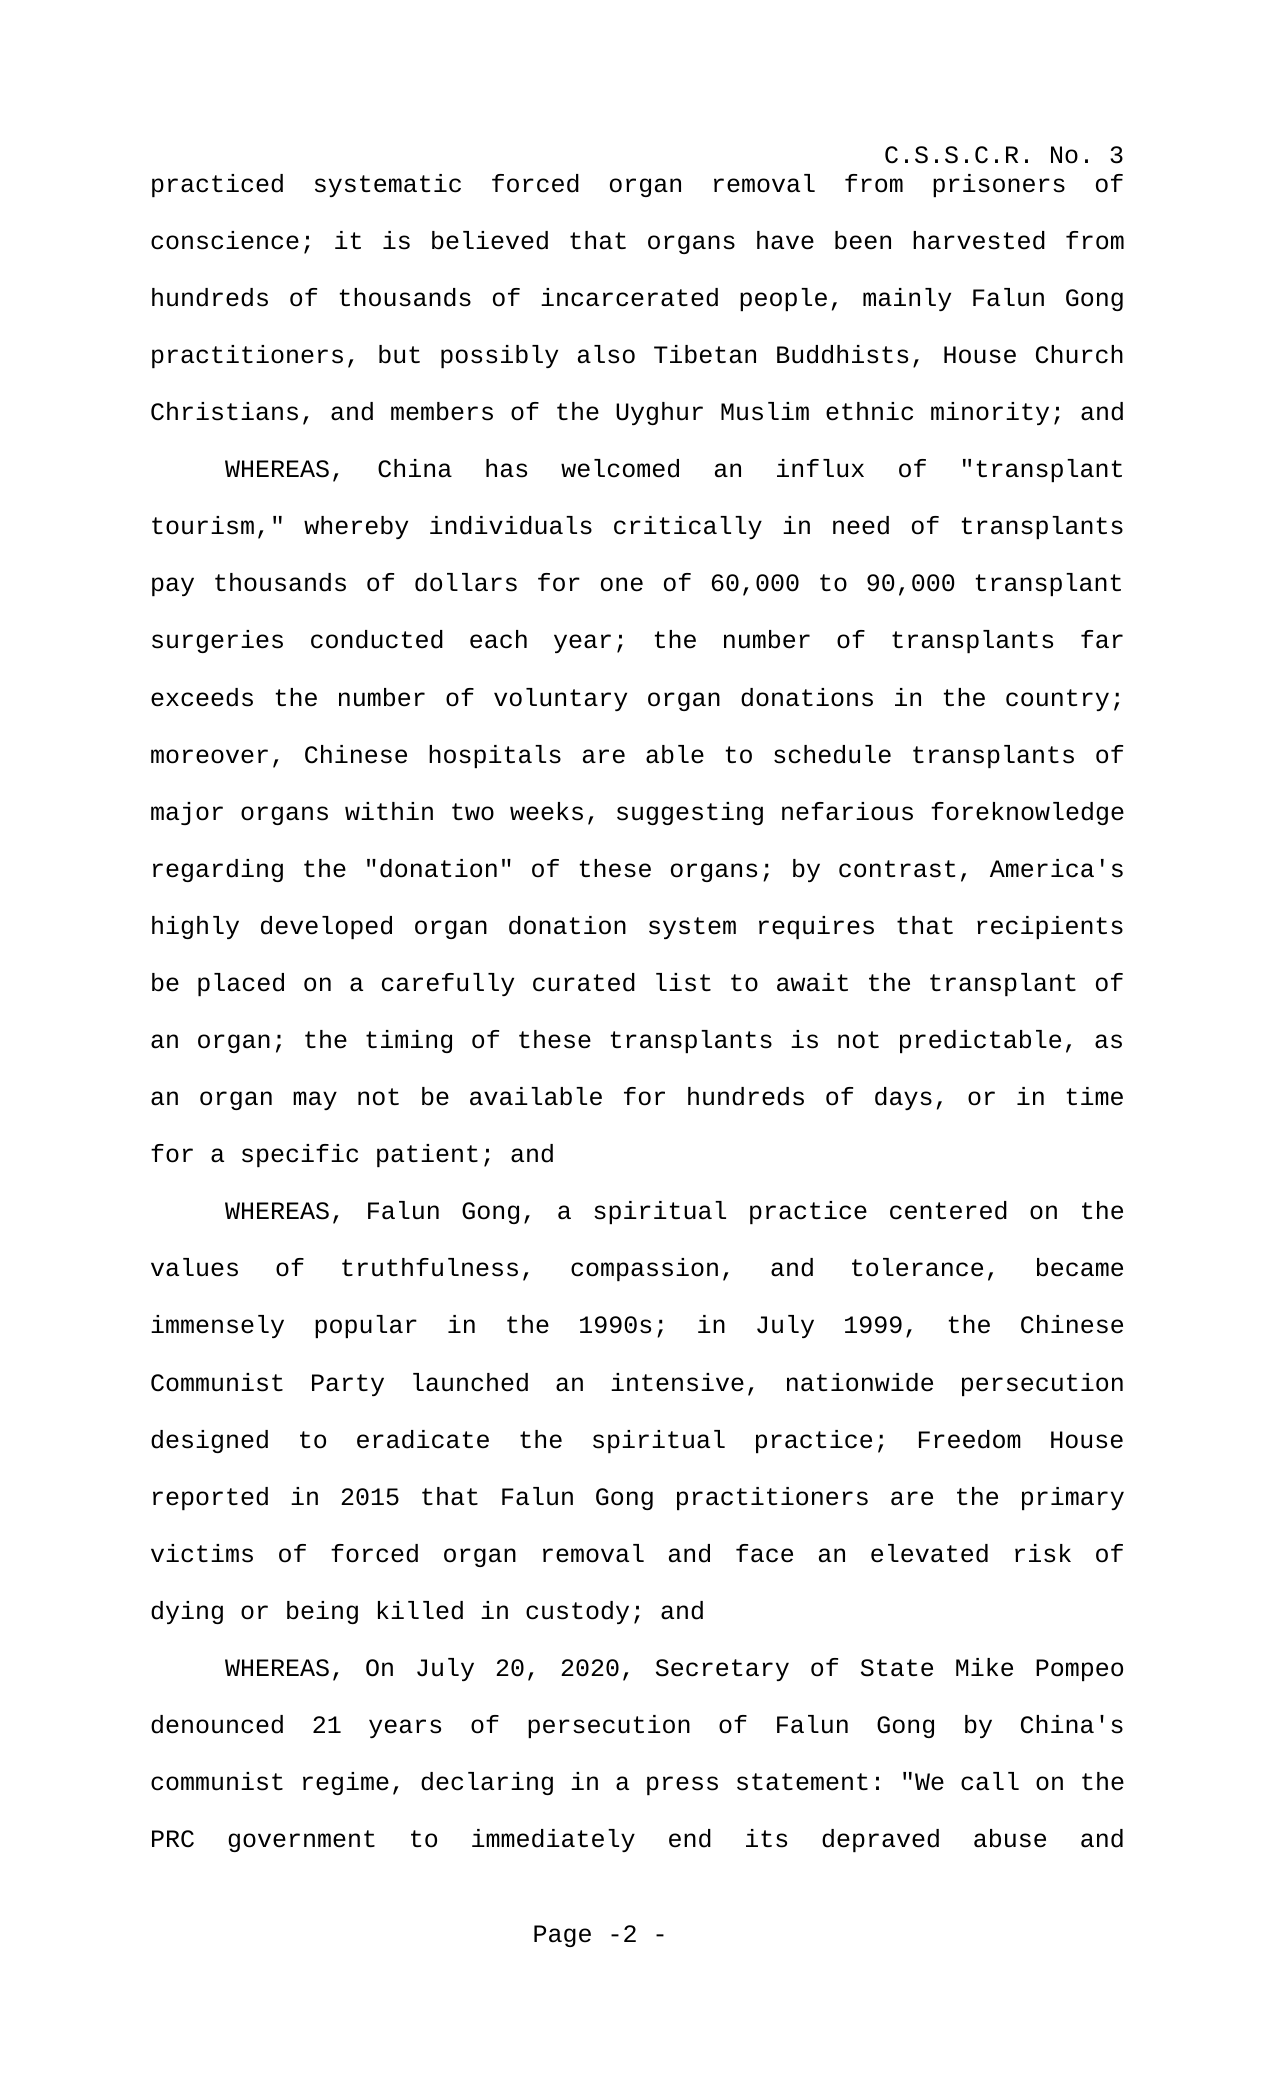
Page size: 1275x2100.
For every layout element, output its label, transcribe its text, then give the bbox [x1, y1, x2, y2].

text WHEREAS, China has welcomed an influx of "transplant tourism," whereby individuals critically in need of transplants pay thousands of dollars for one of 60,000 to 90,000 transplant surgeries conducted each year; the number of transplants far exceeds the number of voluntary organ donations in the country; moreover, Chinese hospitals are able to schedule transplants of major organs within two weeks, suggesting nefarious foreknowledge regarding the "donation" of these organs; by contrast, America's highly developed organ donation system requires that recipients be placed on a carefully curated list to await the transplant of an organ; the timing of these transplants is not predictable, as an organ may not be available for hundreds of days, or in time for a specific patient; and [150, 457, 1125, 1170]
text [150, 1655, 1125, 1855]
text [150, 171, 1125, 428]
text WHEREAS, Falun Gong, a spiritual practice centered on the values of truthfulness, compassion, and tolerance, became immensely popular in the 1990s; in July 1999, the Chinese Communist Party launched an intensive, nationwide persecution designed to eradicate the spiritual practice; Freedom House reported in 2015 that Falun Gong practitioners are the primary victims of forced organ removal and face an elevated risk of dying or being killed in custody; and [150, 1199, 1125, 1627]
